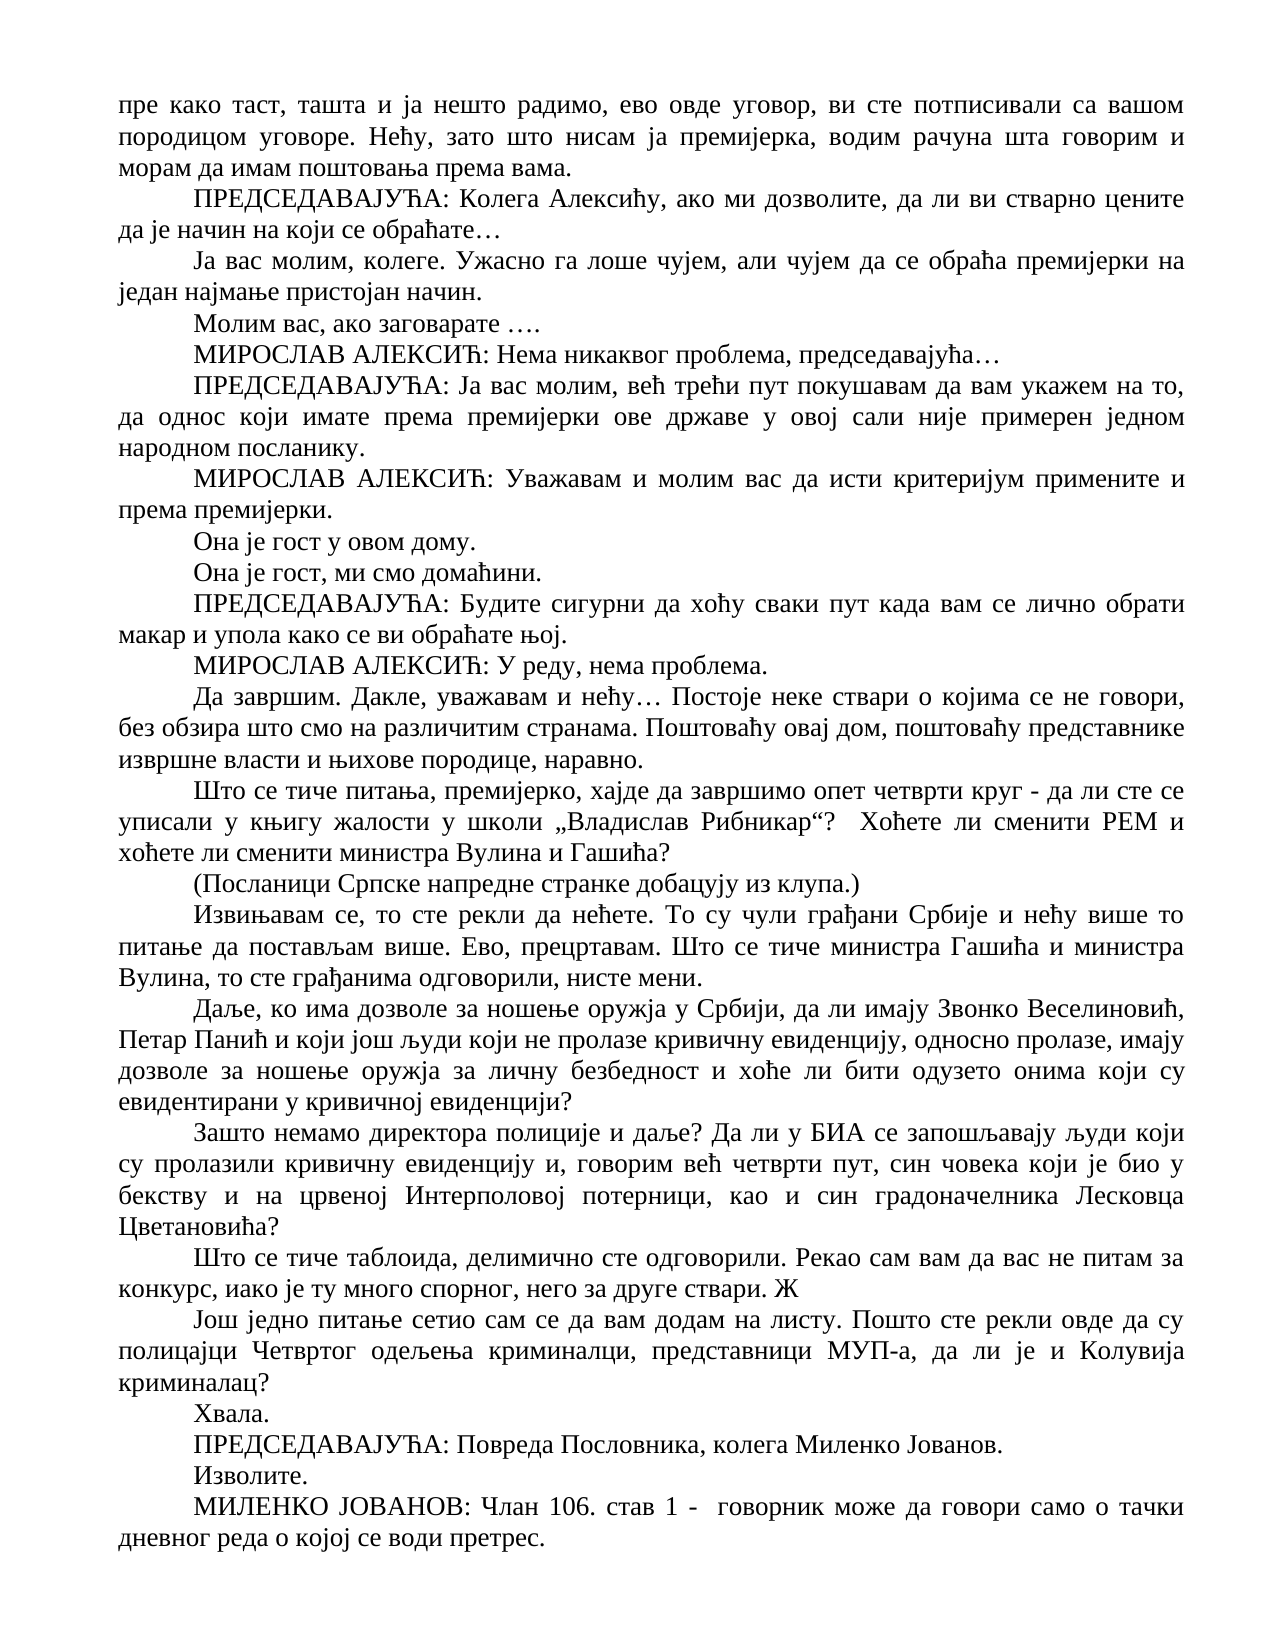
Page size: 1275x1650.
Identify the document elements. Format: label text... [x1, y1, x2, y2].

text МИРОСЛАВ АЛЕКСИЋ: Нема никаквог проблема, председавајућа… [118, 338, 1186, 369]
text МИРОСЛАВ АЛЕКСИЋ: У реду, нема проблема. [118, 649, 1186, 680]
text ПРЕДСЕДАВАЈУЋА: Будите сигурни да хоћу сваки пут када вам се лично обрати макар и упола како се ви обраћате њој. [118, 587, 1186, 649]
text ПРЕДСЕДАВАЈУЋА: Колега Алексићу, ако ми дозволите, да ли ви стварно цените да је начин на који се обраћате… [118, 182, 1186, 244]
text Изволите. [118, 1459, 1186, 1490]
text Она је гост у овом дому. [118, 525, 1186, 556]
text МИРОСЛАВ АЛЕКСИЋ: Уважавам и молим вас да исти критеријум примените и према премијерки. [118, 462, 1186, 525]
text Извињавам се, то сте рекли да нећете. То су чули грађани Србије и нећу више то питање да постављам више. Ево, прецртавам. Што се тиче министра Гашића и министра Вулина, то сте грађанима одговорили, нисте мени. [118, 898, 1186, 992]
text Зашто немамо директора полиције и даље? Да ли у БИА се запошљавају људи који су пролазили кривичну евиденцију и, говорим већ четврти пут, син човека који је био у бекству и на црвеној Интерполовој потерници, као и син градоначелника Лесковца Цветановића? [118, 1116, 1186, 1241]
text Ја вас молим, колеге. Ужасно га лоше чујем, али чујем да се обраћа премијерки на један најмање пристојан начин. [118, 244, 1186, 307]
text (Посланици Српске напредне странке добацују из клупа.) [118, 867, 1186, 898]
text Што се тиче питања, премијерко, хајде да завршимо опет четврти круг - да ли сте се уписали у књигу жалости у школи „Владислав Рибникар“? Хоћете ли сменити РЕМ и хоћете ли сменити министра Вулина и Гашића? [118, 774, 1186, 867]
text Што се тиче таблоида, делимично сте одговорили. Рекао сам вам да вас не питам за конкурс, иако је ту много спорног, него за друге ствари. Ж [118, 1241, 1186, 1303]
text ПРЕДСЕДАВАЈУЋА: Повреда Пословника, колега Миленко Јованов. [118, 1428, 1186, 1459]
text МИЛЕНКО ЈОВАНОВ: Члан 106. став 1 - говорник може да говори само о тачки дневног реда о којој се води претрес. [118, 1490, 1186, 1552]
text Да завршим. Дакле, уважавам и нећу… Постоје неке ствари о којима се не говори, без обзира што смо на различитим странама. Поштоваћу овај дом, поштоваћу представнике извршне власти и њихове породице, наравно. [118, 680, 1186, 774]
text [118, 89, 1186, 182]
text Још једно питање сетио сам се да вам додам на листу. Пошто сте рекли овде да су полицајци Четвртог одељења криминалци, представници МУП-а, да ли је и Колувија криминалац? [118, 1303, 1186, 1397]
text Она је гост, ми смо домаћини. [118, 556, 1186, 587]
text ПРЕДСЕДАВАЈУЋА: Ја вас молим, већ трећи пут покушавам да вам укажем на то, да однос који имате према премијерки ове државе у овој сали није примерен једном народном посланику. [118, 369, 1186, 462]
text Молим вас, ако заговарате …. [118, 307, 1186, 338]
text Хвала. [118, 1397, 1186, 1428]
text Даље, ко има дозволе за ношење оружја у Србији, да ли имају Звонко Веселиновић, Петар Панић и који још људи који не пролазе кривичну евиденцију, односно пролазе, имају дозволе за ношење оружја за личну безбедност и хоће ли бити одузето онима који су евидентирани у кривичној евиденцији? [118, 992, 1186, 1116]
